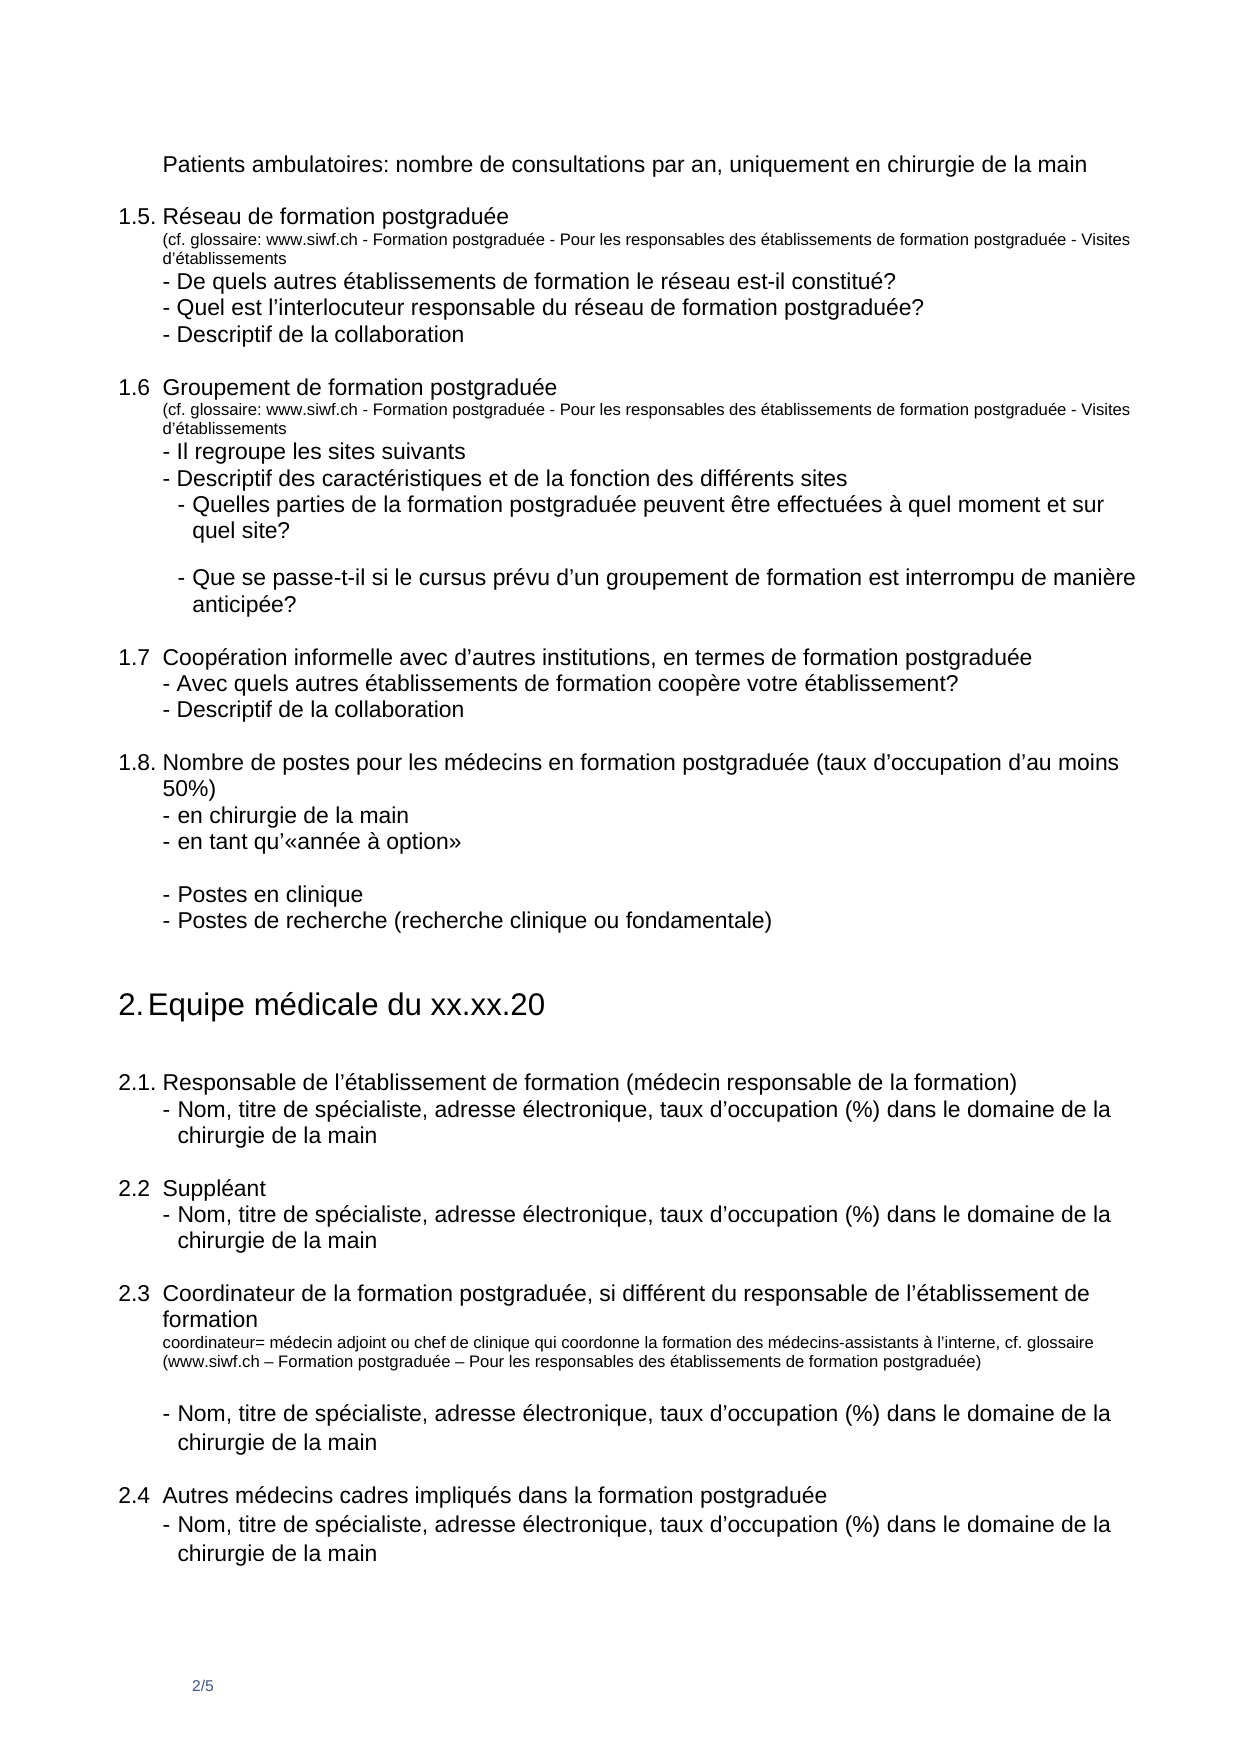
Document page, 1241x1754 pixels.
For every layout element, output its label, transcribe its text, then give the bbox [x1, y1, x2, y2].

text 2.3 Coordinateur de la formation postgraduée, si différent du responsable de l’établissement de formation [118, 1280, 1152, 1333]
text - Il regroupe les sites suivants [118, 438, 1152, 464]
text - Avec quels autres établissements de formation coopère votre établissement? [118, 670, 1152, 696]
text - en chirurgie de la main [118, 802, 1152, 828]
list Nom, titre de spécialiste, adresse électronique, taux d’occupation (%) dans le domaine de la chirurgie de la main [162, 1397, 1152, 1456]
text 1.5. Réseau de formation postgraduée [118, 203, 1152, 230]
text 2.1. Responsable de l’établissement de formation (médecin responsable de la formation) [118, 1069, 1152, 1096]
list Nom, titre de spécialiste, adresse électronique, taux d’occupation (%) dans le domaine de la chirurgie de la main [162, 1508, 1152, 1567]
text - Quelles parties de la formation postgraduée peuvent être effectuées à quel moment et sur quel site? [177, 491, 1152, 543]
text - Nom, titre de spécialiste, adresse électronique, taux d’occupation (%) dans le domaine de la chirurgie de la main [162, 1201, 1152, 1254]
text 1.6 Groupement de formation postgraduée [118, 373, 1152, 400]
text (cf. glossaire: www.siwf.ch - Formation postgraduée - Pour les responsables des établissements de formation postgraduée - Visites d’établissements [118, 230, 1152, 268]
text - en tant qu’«année à option» [118, 828, 1152, 854]
text - Descriptif de la collaboration [118, 696, 1152, 722]
text - Nom, titre de spécialiste, adresse électronique, taux d’occupation (%) dans le domaine de la chirurgie de la main [162, 1096, 1152, 1148]
text - Descriptif des caractéristiques et de la fonction des différents sites [118, 464, 1152, 491]
text - De quels autres établissements de formation le réseau est-il constitué? [118, 268, 1152, 294]
text - Postes en clinique [118, 881, 1152, 907]
text (cf. glossaire: www.siwf.ch - Formation postgraduée - Pour les responsables des établissements de formation postgraduée - Visites d’établissements [118, 400, 1152, 438]
text Patients ambulatoires: nombre de consultations par an, uniquement en chirurgie de la main [118, 151, 1152, 177]
text 1.7 Coopération informelle avec d’autres institutions, en termes de formation postgraduée [118, 643, 1152, 670]
text - Descriptif de la collaboration [118, 321, 1152, 347]
text 2.4 Autres médecins cadres impliqués dans la formation postgraduée [118, 1482, 1152, 1508]
text - Postes de recherche (recherche clinique ou fondamentale) [118, 907, 1152, 933]
list Equipe médicale du xx.xx.20 [118, 986, 1152, 1022]
text - Quel est l’interlocuteur responsable du réseau de formation postgraduée? [118, 294, 1152, 321]
text 2.2 Suppléant [118, 1174, 1152, 1201]
text coordinateur= médecin adjoint ou chef de clinique qui coordonne la formation des médecins-assistants à l’interne, cf. glossaire (www.siwf.ch – Formation postgraduée – Pour les responsables des établissements de formation postgraduée) [118, 1333, 1152, 1371]
text 1.8. Nombre de postes pour les médecins en formation postgraduée (taux d’occupation d’au moins 50%) [118, 749, 1152, 802]
text - Que se passe-t-il si le cursus prévu d’un groupement de formation est interrompu de manière anticipée? [177, 564, 1152, 617]
